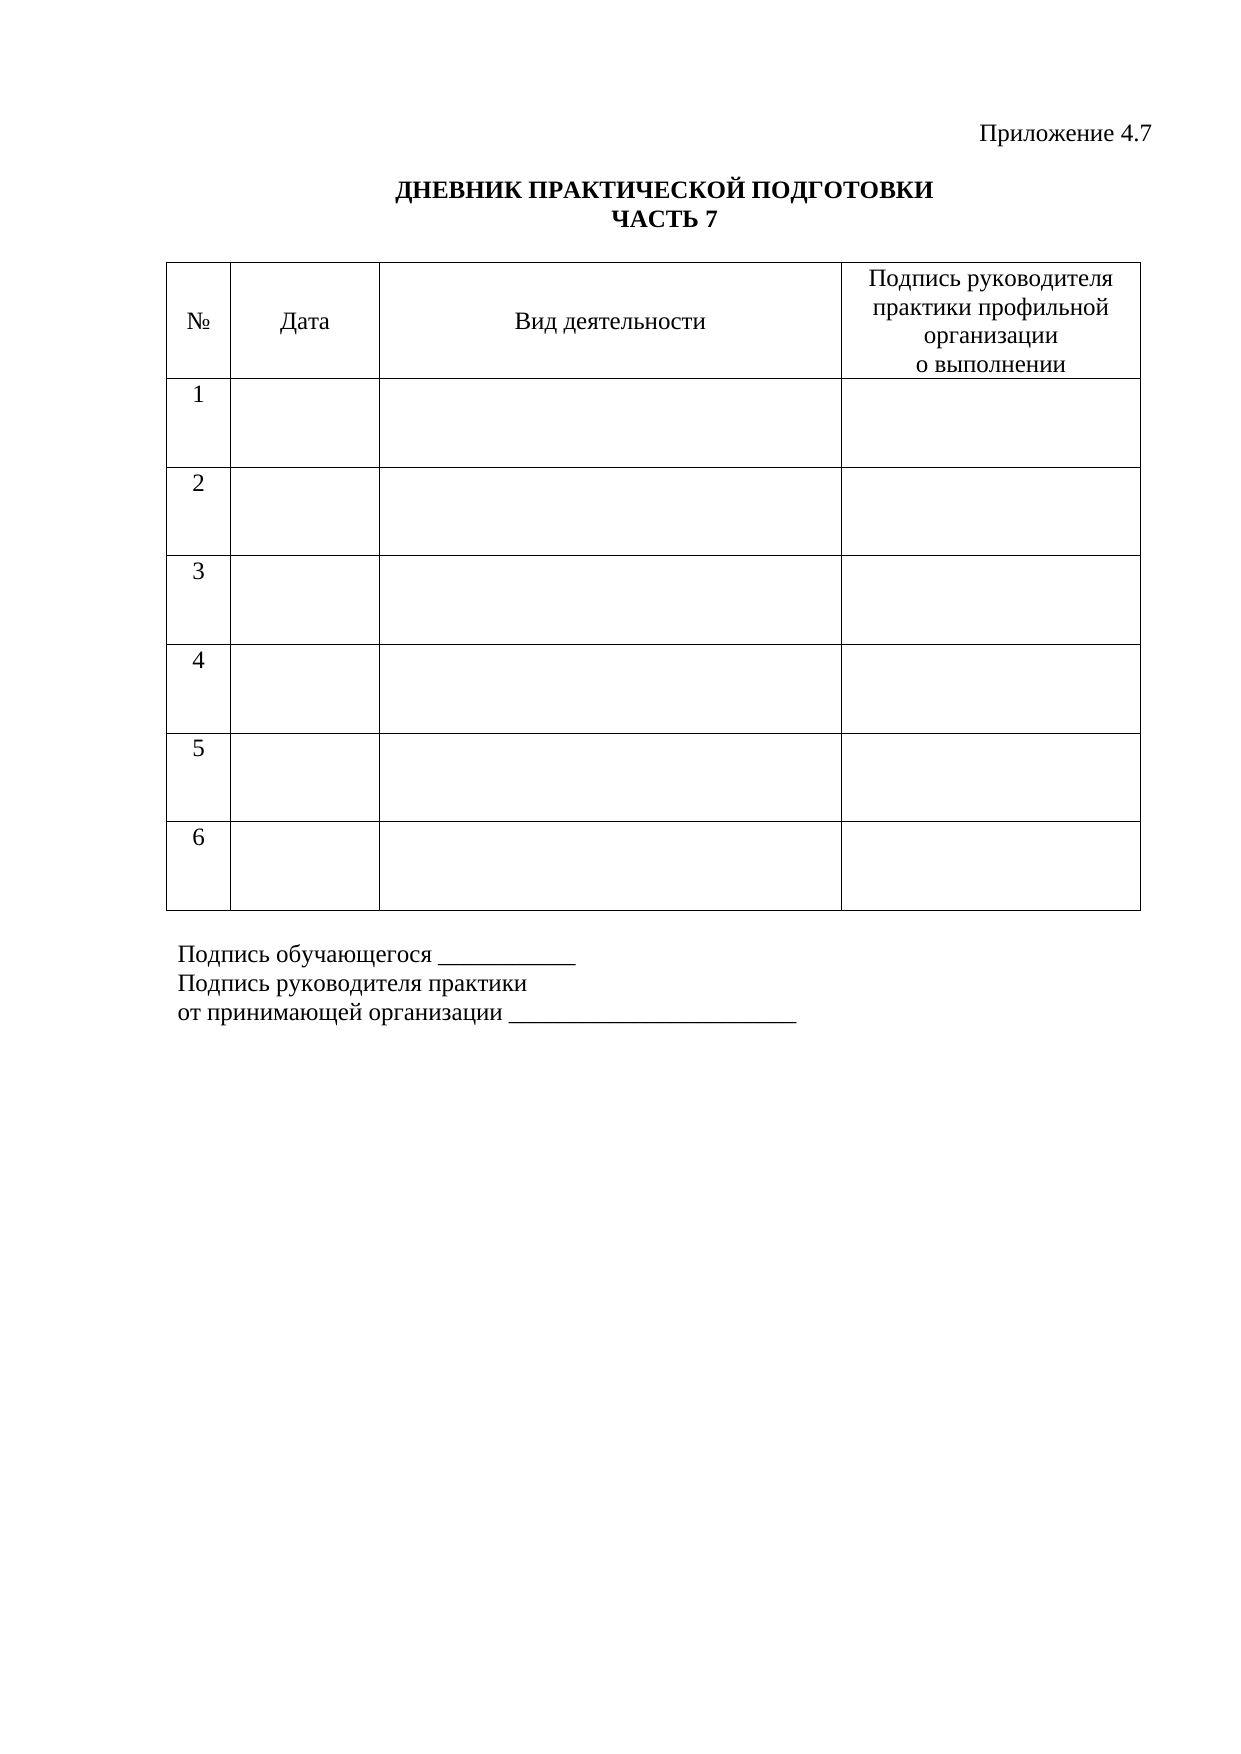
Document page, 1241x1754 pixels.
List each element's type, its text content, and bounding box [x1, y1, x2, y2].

table_cell [380, 379, 841, 467]
table_cell [231, 645, 379, 732]
table_cell [380, 645, 841, 732]
table_cell [380, 556, 841, 644]
text Подпись обучающегося ___________ [177, 939, 1152, 968]
table_header № [167, 263, 230, 378]
text ЧАСТЬ 7 [177, 204, 1152, 233]
text Подпись руководителя практики от принимающей организации _______________________ [177, 968, 1152, 1026]
table_cell [380, 468, 841, 555]
table_cell [380, 822, 841, 910]
table_cell [380, 734, 841, 821]
table_cell [842, 468, 1140, 555]
table_cell [842, 822, 1140, 910]
text Приложение 4.7 [177, 118, 1152, 147]
table_cell [842, 379, 1140, 467]
table_cell 2 [167, 468, 230, 555]
table_cell 1 [167, 379, 230, 467]
table_cell 4 [167, 645, 230, 732]
text ДНЕВНИК ПРАКТИЧЕСКОЙ ПОДГОТОВКИ [177, 176, 1152, 204]
table_cell [231, 379, 379, 467]
table_header Дата [231, 263, 379, 378]
table_cell 3 [167, 556, 230, 644]
table_header Вид деятельности [380, 263, 841, 378]
table_cell [842, 645, 1140, 732]
table_header Подпись руководителя практики профильной организации о выполнении [842, 263, 1140, 378]
table_cell [231, 556, 379, 644]
table_cell [231, 822, 379, 910]
table_cell 6 [167, 822, 230, 910]
table_cell [231, 734, 379, 821]
table_cell [842, 556, 1140, 644]
table_cell 5 [167, 734, 230, 821]
table_cell [842, 734, 1140, 821]
table_cell [231, 468, 379, 555]
